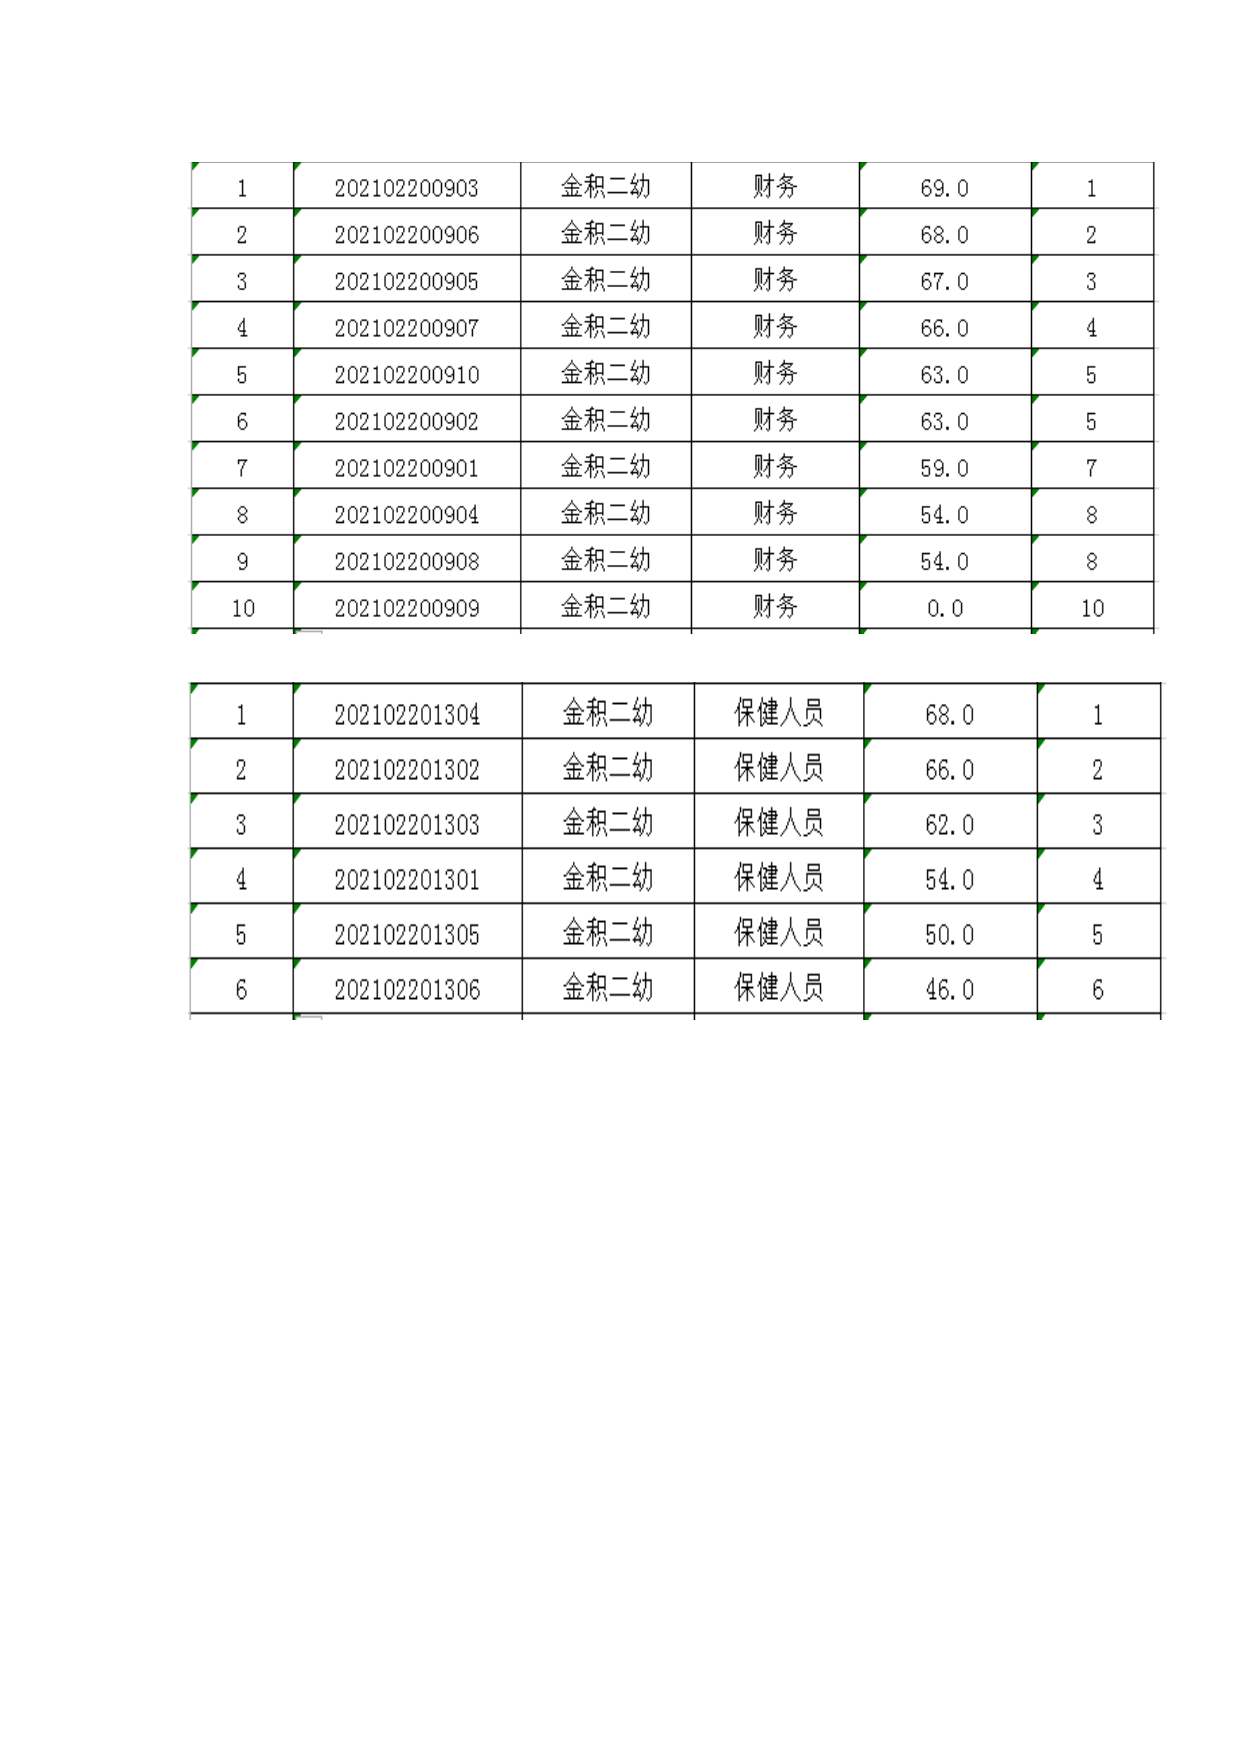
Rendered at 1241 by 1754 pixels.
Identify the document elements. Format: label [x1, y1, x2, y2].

picture [187, 162, 1160, 634]
picture [187, 682, 1167, 1020]
